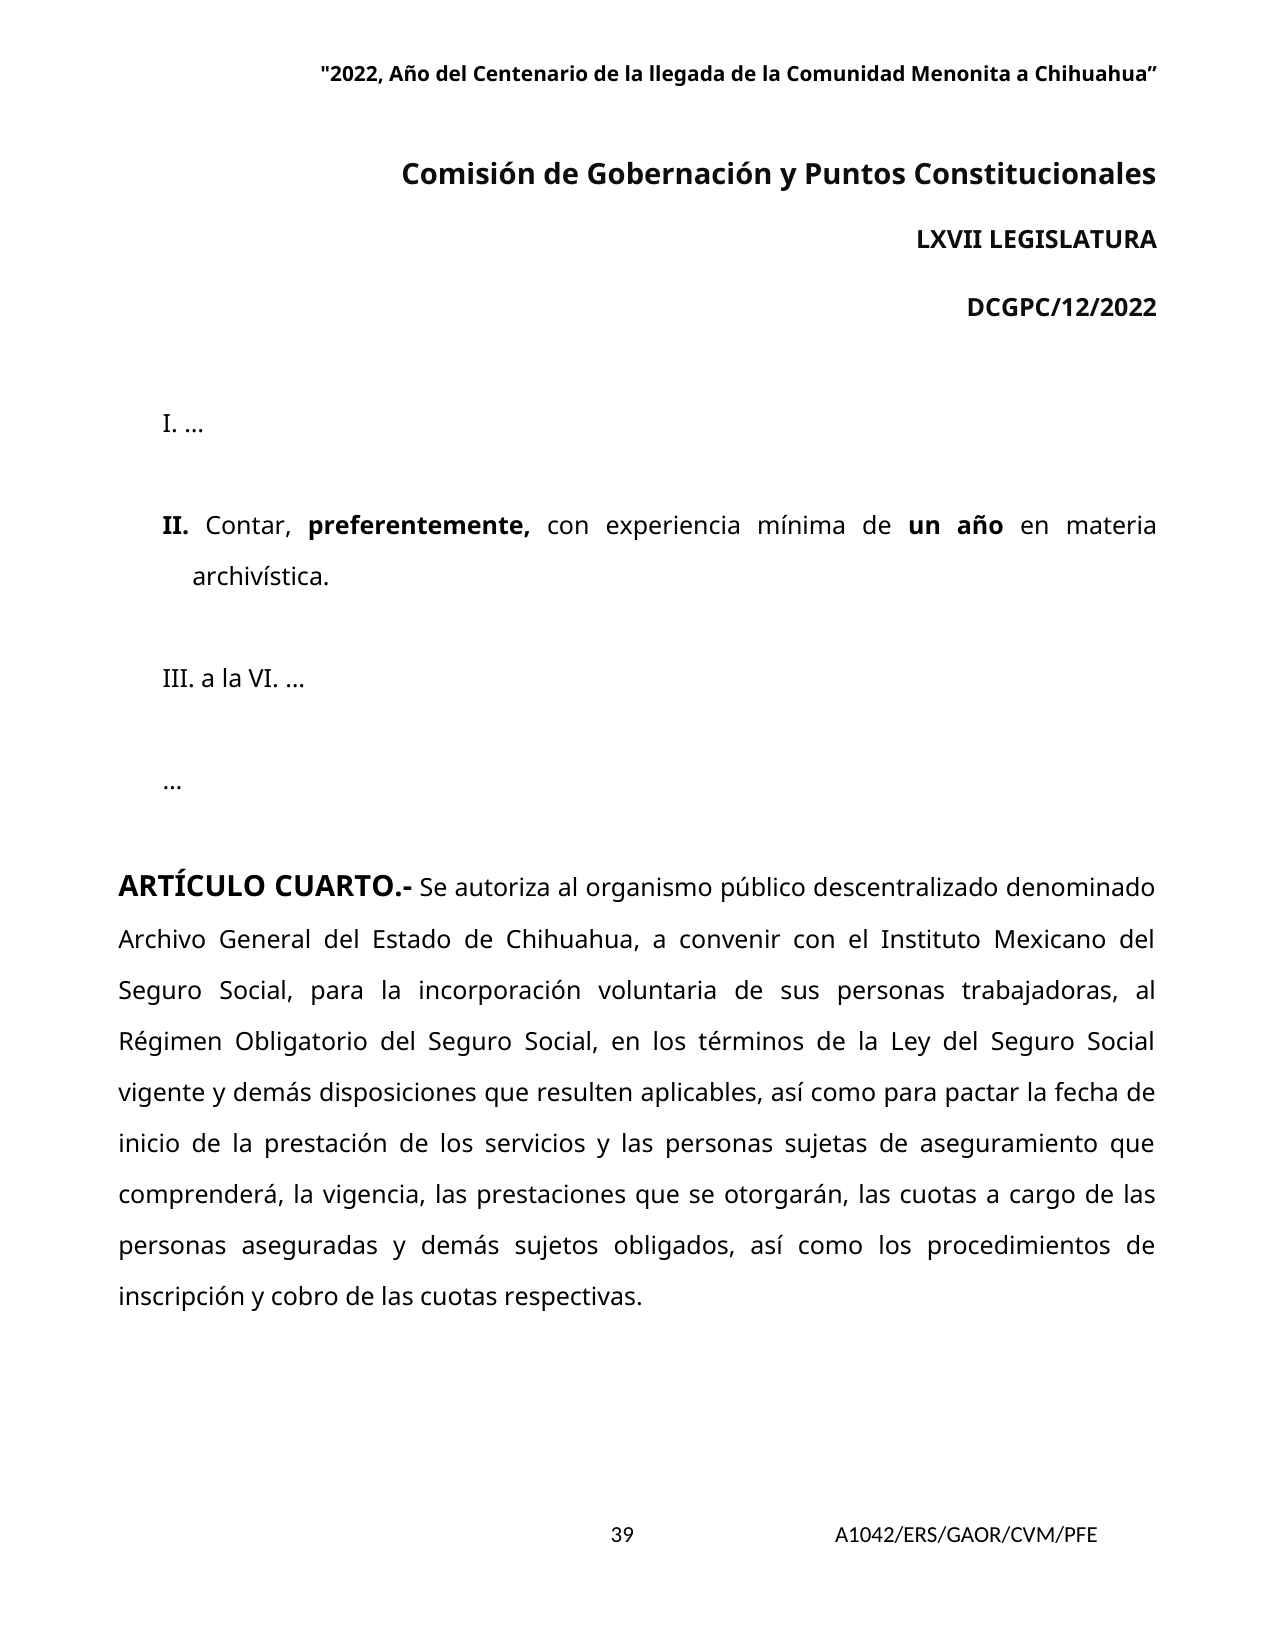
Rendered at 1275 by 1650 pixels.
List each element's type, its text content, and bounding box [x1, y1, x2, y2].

text II. Contar, preferentemente, con experiencia mínima de un año en materia archivística. [162, 507, 1157, 593]
text ARTÍCULO CUARTO.- Se autoriza al organismo público descentralizado denominado Archivo General del Estado de Chihuahua, a convenir con el Instituto Mexicano del Seguro Social, para la incorporación voluntaria de sus personas trabajadoras, al Régimen Obligatorio del Seguro Social, en los términos de la Ley del Seguro Social vigente y demás disposiciones que resulten aplicables, así como para pactar la fecha de inicio de la prestación de los servicios y las personas sujetas de aseguramiento que comprenderá, la vigencia, las prestaciones que se otorgarán, las cuotas a cargo de las personas aseguradas y demás sujetos obligados, así como los procedimientos de inscripción y cobro de las cuotas respectivas. [118, 865, 1157, 1313]
text I. … [118, 405, 1157, 439]
text … [118, 763, 1157, 797]
text III. a la VI. … [118, 661, 1157, 695]
